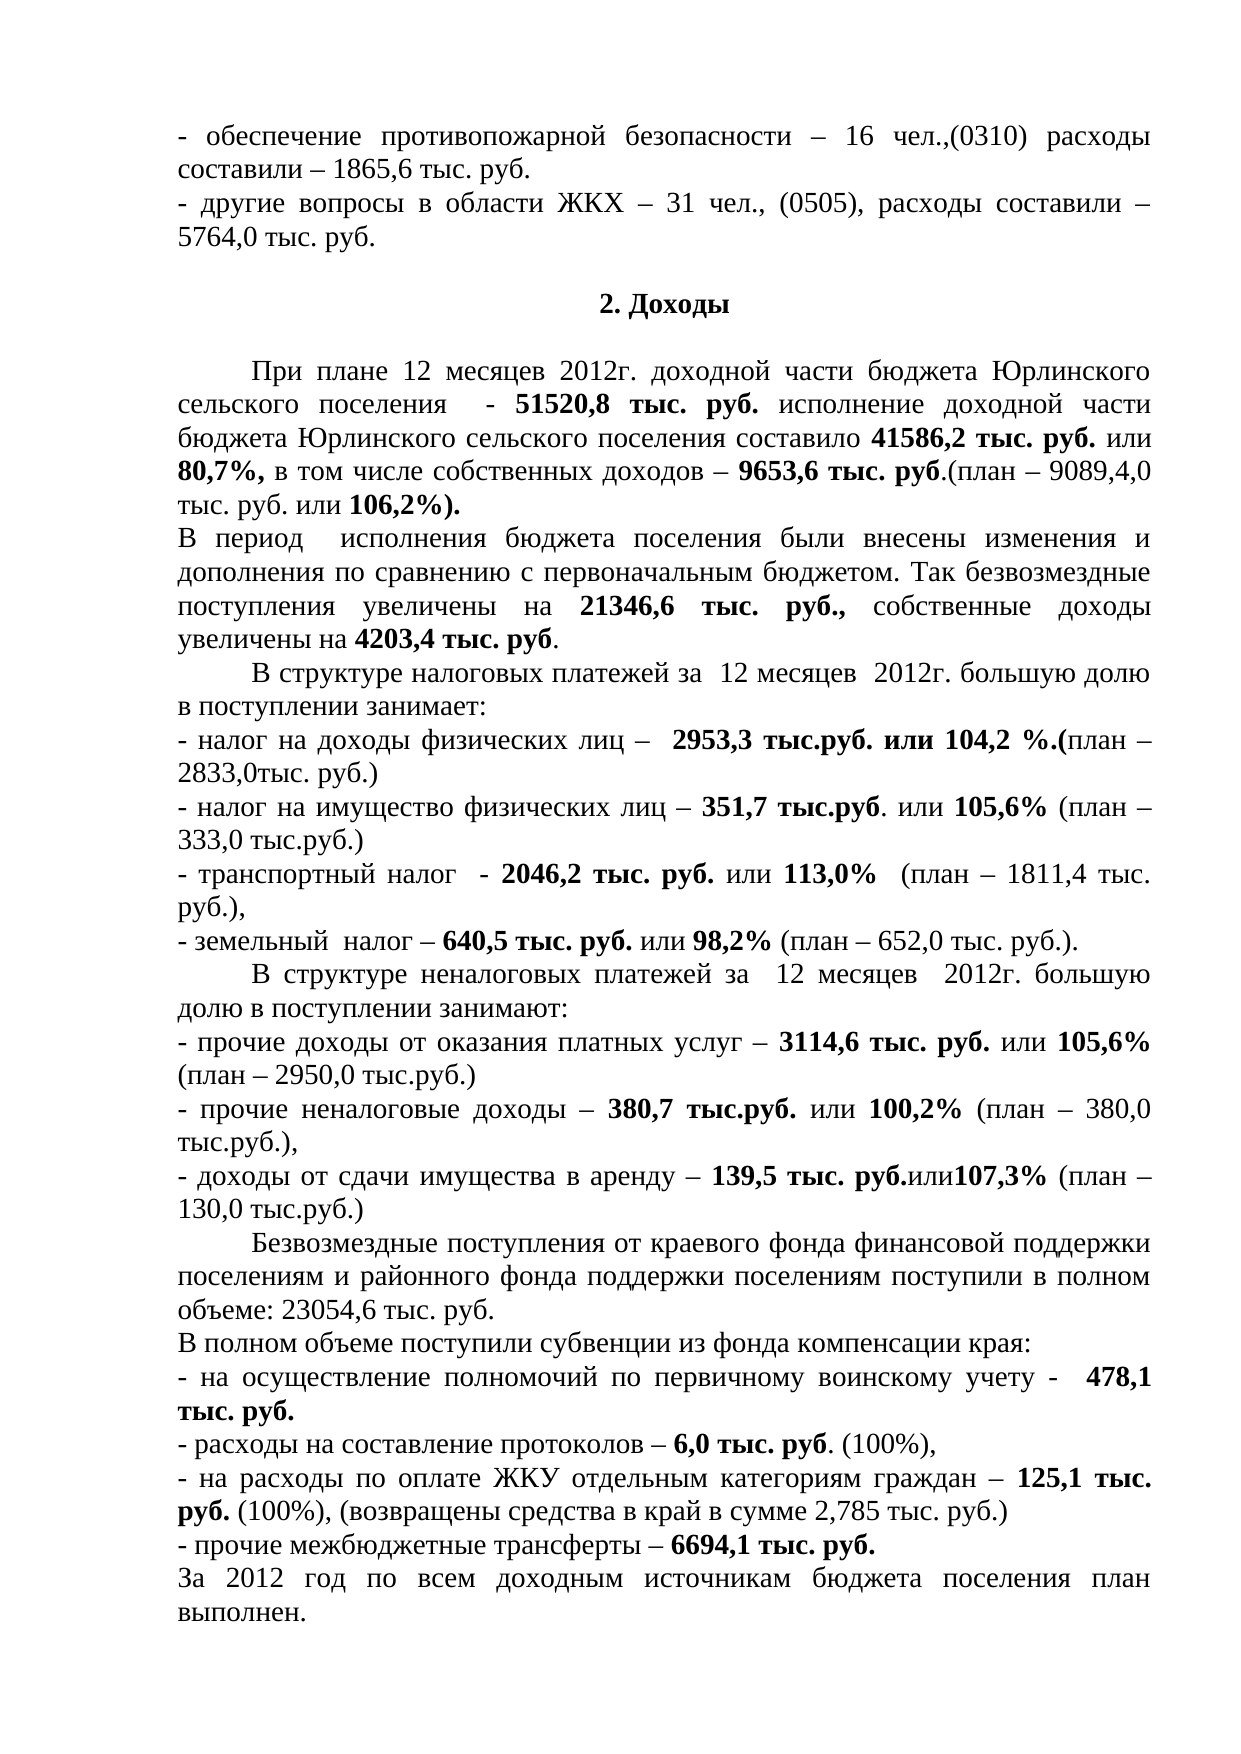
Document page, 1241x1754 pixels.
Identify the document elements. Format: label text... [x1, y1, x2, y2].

text - на расходы по оплате ЖКУ отдельным категориям граждан – 125,1 тыс. руб. (100%), (возвращены средства в край в сумме 2,785 тыс. руб.) [177, 1460, 1152, 1527]
text При плане 12 месяцев 2012г. доходной части бюджета Юрлинского сельского поселения - 51520,8 тыс. руб. исполнение доходной части бюджета Юрлинского сельского поселения составило 41586,2 тыс. руб. или 80,7%, в том числе собственных доходов – 9653,6 тыс. руб.(план – 9089,4,0 тыс. руб. или 106,2%). [177, 353, 1152, 521]
text - обеспечение противопожарной безопасности – 16 чел.,(0310) расходы составили – 1865,6 тыс. руб. [177, 118, 1152, 185]
text В структуре налоговых платежей за 12 месяцев 2012г. большую долю в поступлении занимает: [177, 655, 1152, 722]
text - на осуществление полномочий по первичному воинскому учету - 478,1 тыс. руб. [177, 1359, 1152, 1426]
text В полном объеме поступили субвенции из фонда компенсации края: [177, 1326, 1152, 1359]
text - налог на имущество физических лиц – 351,7 тыс.руб. или 105,6% (план – 333,0 тыс.руб.) [177, 789, 1152, 856]
text - прочие межбюджетные трансферты – 6694,1 тыс. руб. [177, 1527, 1152, 1560]
text - транспортный налог - 2046,2 тыс. руб. или 113,0% (план – 1811,4 тыс. руб.), [177, 856, 1152, 923]
text - прочие неналоговые доходы – 380,7 тыс.руб. или 100,2% (план – 380,0 тыс.руб.), [177, 1091, 1152, 1158]
text 2. Доходы [177, 286, 1152, 319]
text Безвозмездные поступления от краевого фонда финансовой поддержки поселениям и районного фонда поддержки поселениям поступили в полном объеме: 23054,6 тыс. руб. [177, 1225, 1152, 1326]
text В период исполнения бюджета поселения были внесены изменения и дополнения по сравнению с первоначальным бюджетом. Так безвозмездные поступления увеличены на 21346,6 тыс. руб., собственные доходы увеличены на 4203,4 тыс. руб. [177, 521, 1152, 655]
text - земельный налог – 640,5 тыс. руб. или 98,2% (план – 652,0 тыс. руб.). [177, 923, 1152, 957]
text - налог на доходы физических лиц – 2953,3 тыс.руб. или 104,2 %.(план – 2833,0тыс. руб.) [177, 722, 1152, 789]
text - другие вопросы в области ЖКХ – 31 чел., (0505), расходы составили – 5764,0 тыс. руб. [177, 185, 1152, 252]
text В структуре неналоговых платежей за 12 месяцев 2012г. большую долю в поступлении занимают: [177, 957, 1152, 1024]
text - расходы на составление протоколов – 6,0 тыс. руб. (100%), [177, 1426, 1152, 1460]
text - доходы от сдачи имущества в аренду – 139,5 тыс. руб.или107,3% (план – 130,0 тыс.руб.) [177, 1158, 1152, 1225]
text - прочие доходы от оказания платных услуг – 3114,6 тыс. руб. или 105,6% (план – 2950,0 тыс.руб.) [177, 1024, 1152, 1091]
text За 2012 год по всем доходным источникам бюджета поселения план выполнен. [177, 1560, 1152, 1627]
